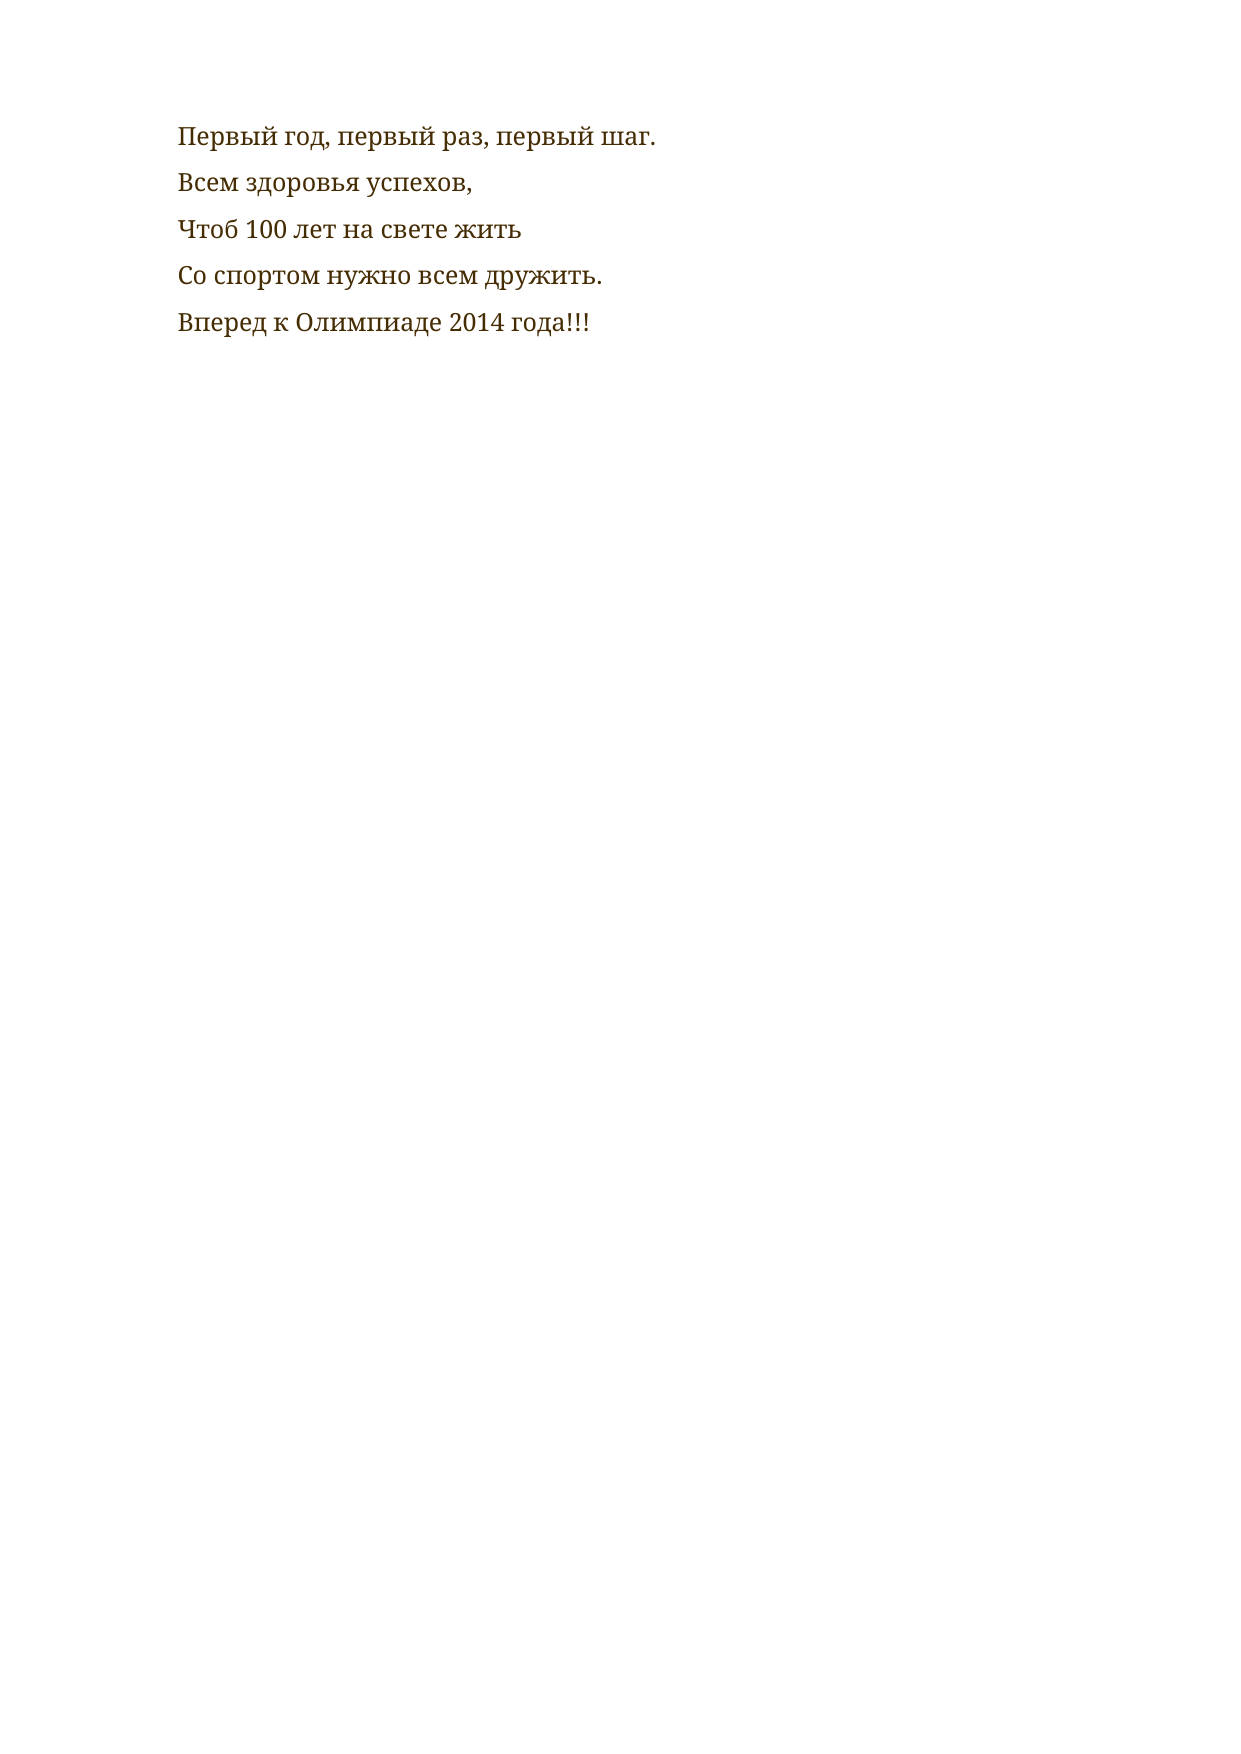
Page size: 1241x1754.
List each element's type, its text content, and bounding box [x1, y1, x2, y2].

text Всем здоровья успехов, [177, 165, 1152, 199]
text Чтоб 100 лет на свете жить [177, 211, 1152, 245]
text Со спортом нужно всем дружить. [177, 258, 1152, 292]
text Вперед к Олимпиаде 2014 года!!! [177, 304, 1152, 338]
text Первый год, первый раз, первый шаг. [177, 118, 1152, 152]
